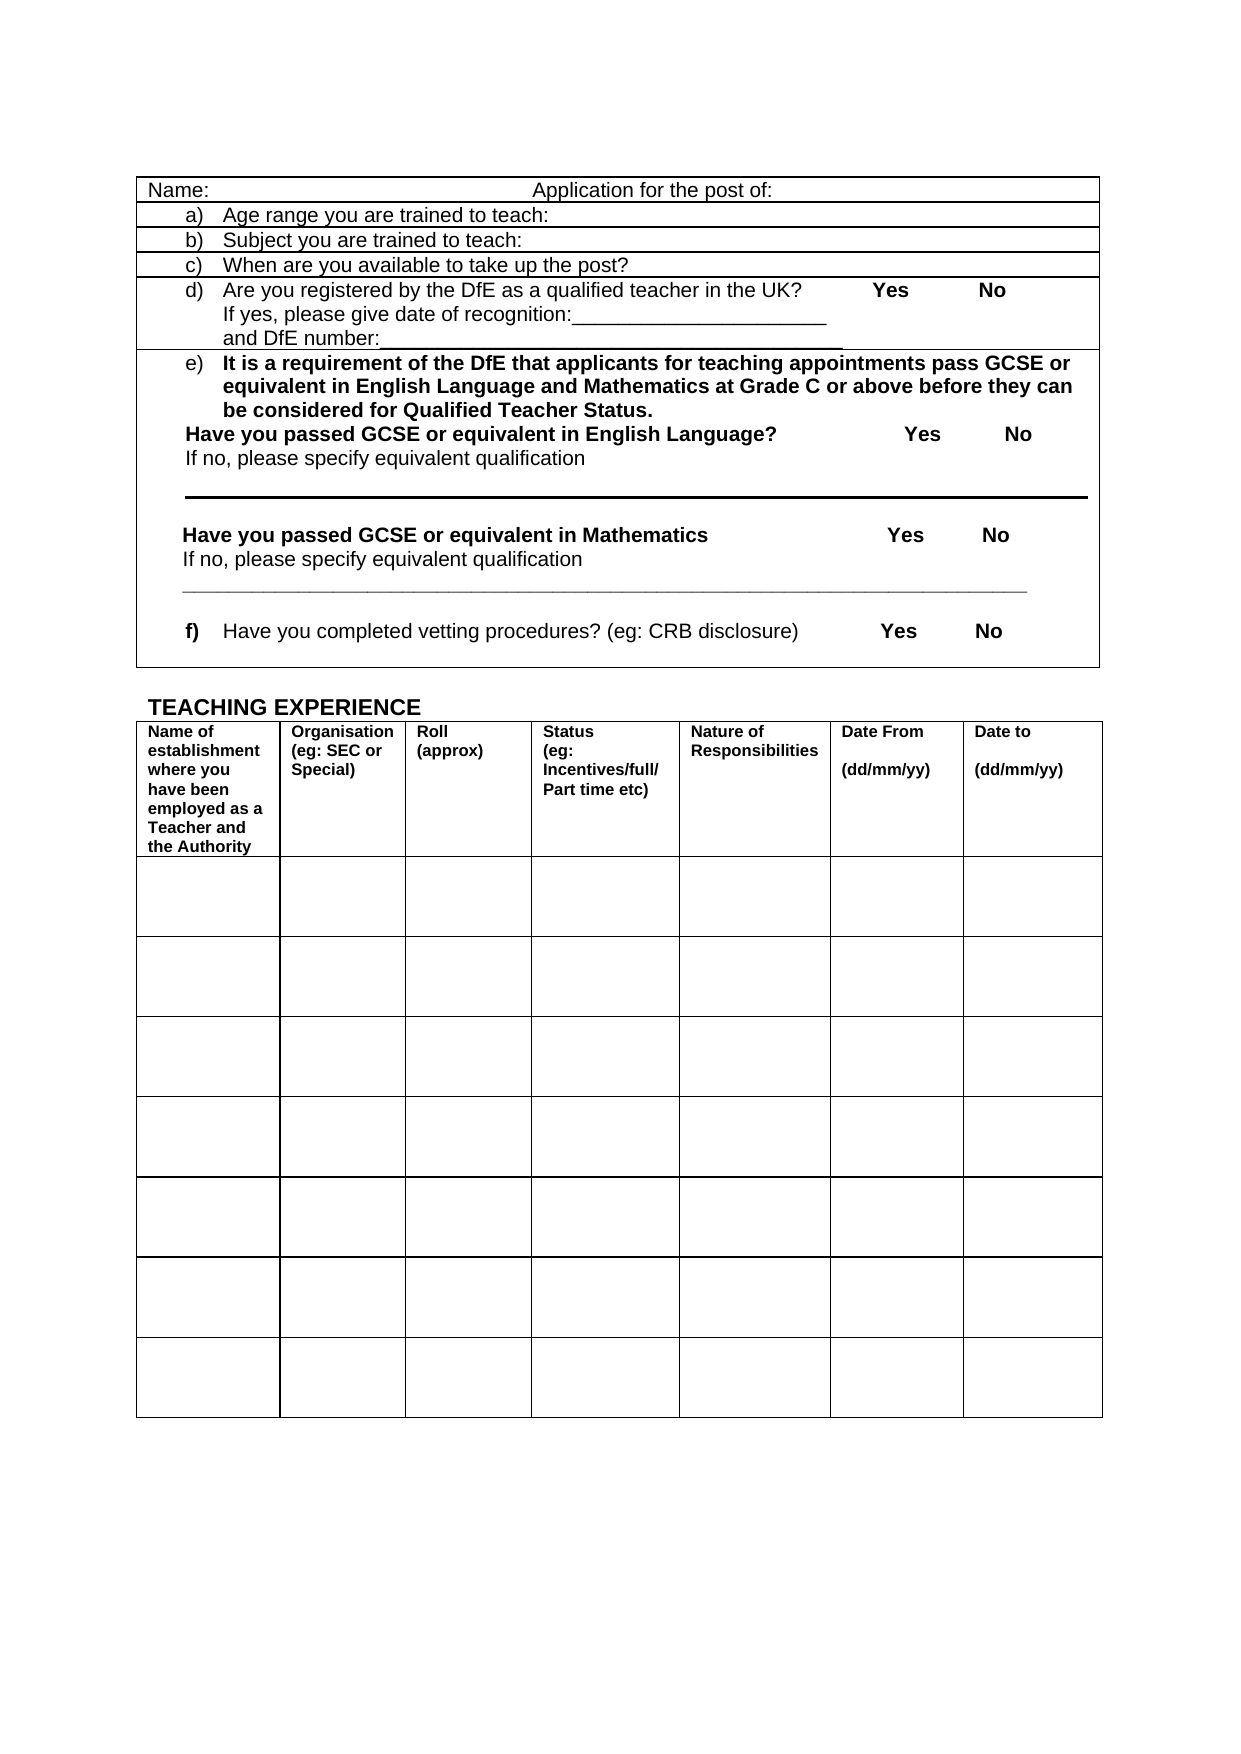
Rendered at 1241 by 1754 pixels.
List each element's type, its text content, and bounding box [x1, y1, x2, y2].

table_cell [831, 857, 963, 936]
table_cell [680, 937, 830, 1016]
table_cell It is a requirement of the DfE that applicants for teaching appointments pass GCSE or equivalent in English Language and Mathematics at Grade C or above before they can be considered for Qualified Teacher Status. Have you passed GCSE or equivalent in English Language? Yes No If no, please specify equivalent qualification Have you passed GCSE or equivalent in Mathematics Yes No If no, please specify equivalent qualification _________________________________________________________________________ Have you completed vetting procedures? (eg: CRB disclosure) Yes No [137, 350, 1099, 667]
table_cell When are you available to take up the post? [137, 253, 1099, 276]
table_cell [964, 1097, 1102, 1176]
table_cell [964, 857, 1102, 936]
table_cell [532, 1097, 679, 1176]
table_cell Age range you are trained to teach: [137, 203, 1099, 226]
table_cell [281, 1097, 405, 1176]
table_cell [406, 937, 531, 1016]
table_cell [680, 1338, 830, 1417]
table_cell [406, 857, 531, 936]
table_cell [831, 1338, 963, 1417]
table_cell [281, 1258, 405, 1337]
table_cell [281, 1338, 405, 1417]
table_cell [964, 1017, 1102, 1096]
table_cell [532, 1178, 679, 1256]
table_header Nature of Responsibilities [680, 722, 830, 856]
table_cell [406, 1178, 531, 1256]
table_header Name: Application for the post of: [137, 178, 1099, 201]
table_cell [137, 1258, 279, 1337]
table_cell [137, 857, 279, 936]
table_cell [680, 1258, 830, 1337]
table_cell [831, 1258, 963, 1337]
table_header Roll (approx) [406, 722, 531, 856]
table_header Status (eg: Incentives/full/ Part time etc) [532, 722, 679, 856]
table_cell [406, 1097, 531, 1176]
table_header Date From (dd/mm/yy) [831, 722, 963, 856]
table_cell [532, 1017, 679, 1096]
table_cell [831, 1017, 963, 1096]
table_cell [137, 1097, 279, 1176]
text TEACHING EXPERIENCE [148, 694, 1092, 721]
table_cell [680, 1017, 830, 1096]
table_cell [532, 937, 679, 1016]
table_cell [532, 1338, 679, 1417]
table_cell [831, 1097, 963, 1176]
table_header Organisation (eg: SEC or Special) [281, 722, 405, 856]
table_cell [831, 1178, 963, 1256]
table_cell [964, 1258, 1102, 1337]
table_cell Are you registered by the DfE as a qualified teacher in the UK? Yes No If yes, please give date of recognition:______________________ and DfE number:________________________________________ [137, 278, 1099, 349]
table_cell [137, 937, 279, 1016]
table_cell [406, 1338, 531, 1417]
table_cell [532, 1258, 679, 1337]
table_header Date to (dd/mm/yy) [964, 722, 1102, 856]
table_cell [680, 1178, 830, 1256]
table_cell [406, 1017, 531, 1096]
table_cell [406, 1258, 531, 1337]
table_cell [532, 857, 679, 936]
table_cell [964, 1338, 1102, 1417]
table_cell [281, 857, 405, 936]
table_cell [281, 1178, 405, 1256]
table_cell [281, 937, 405, 1016]
table_cell Subject you are trained to teach: [137, 228, 1099, 251]
table_header Name of establishment where you have been employed as a Teacher and the Authority [137, 722, 279, 856]
table_cell [137, 1338, 279, 1417]
table_cell [680, 857, 830, 936]
table_cell [680, 1097, 830, 1176]
table_cell [137, 1178, 279, 1256]
table_cell [831, 937, 963, 1016]
table_cell [281, 1017, 405, 1096]
table_cell [137, 1017, 279, 1096]
table_cell [964, 1178, 1102, 1256]
table_cell [964, 937, 1102, 1016]
